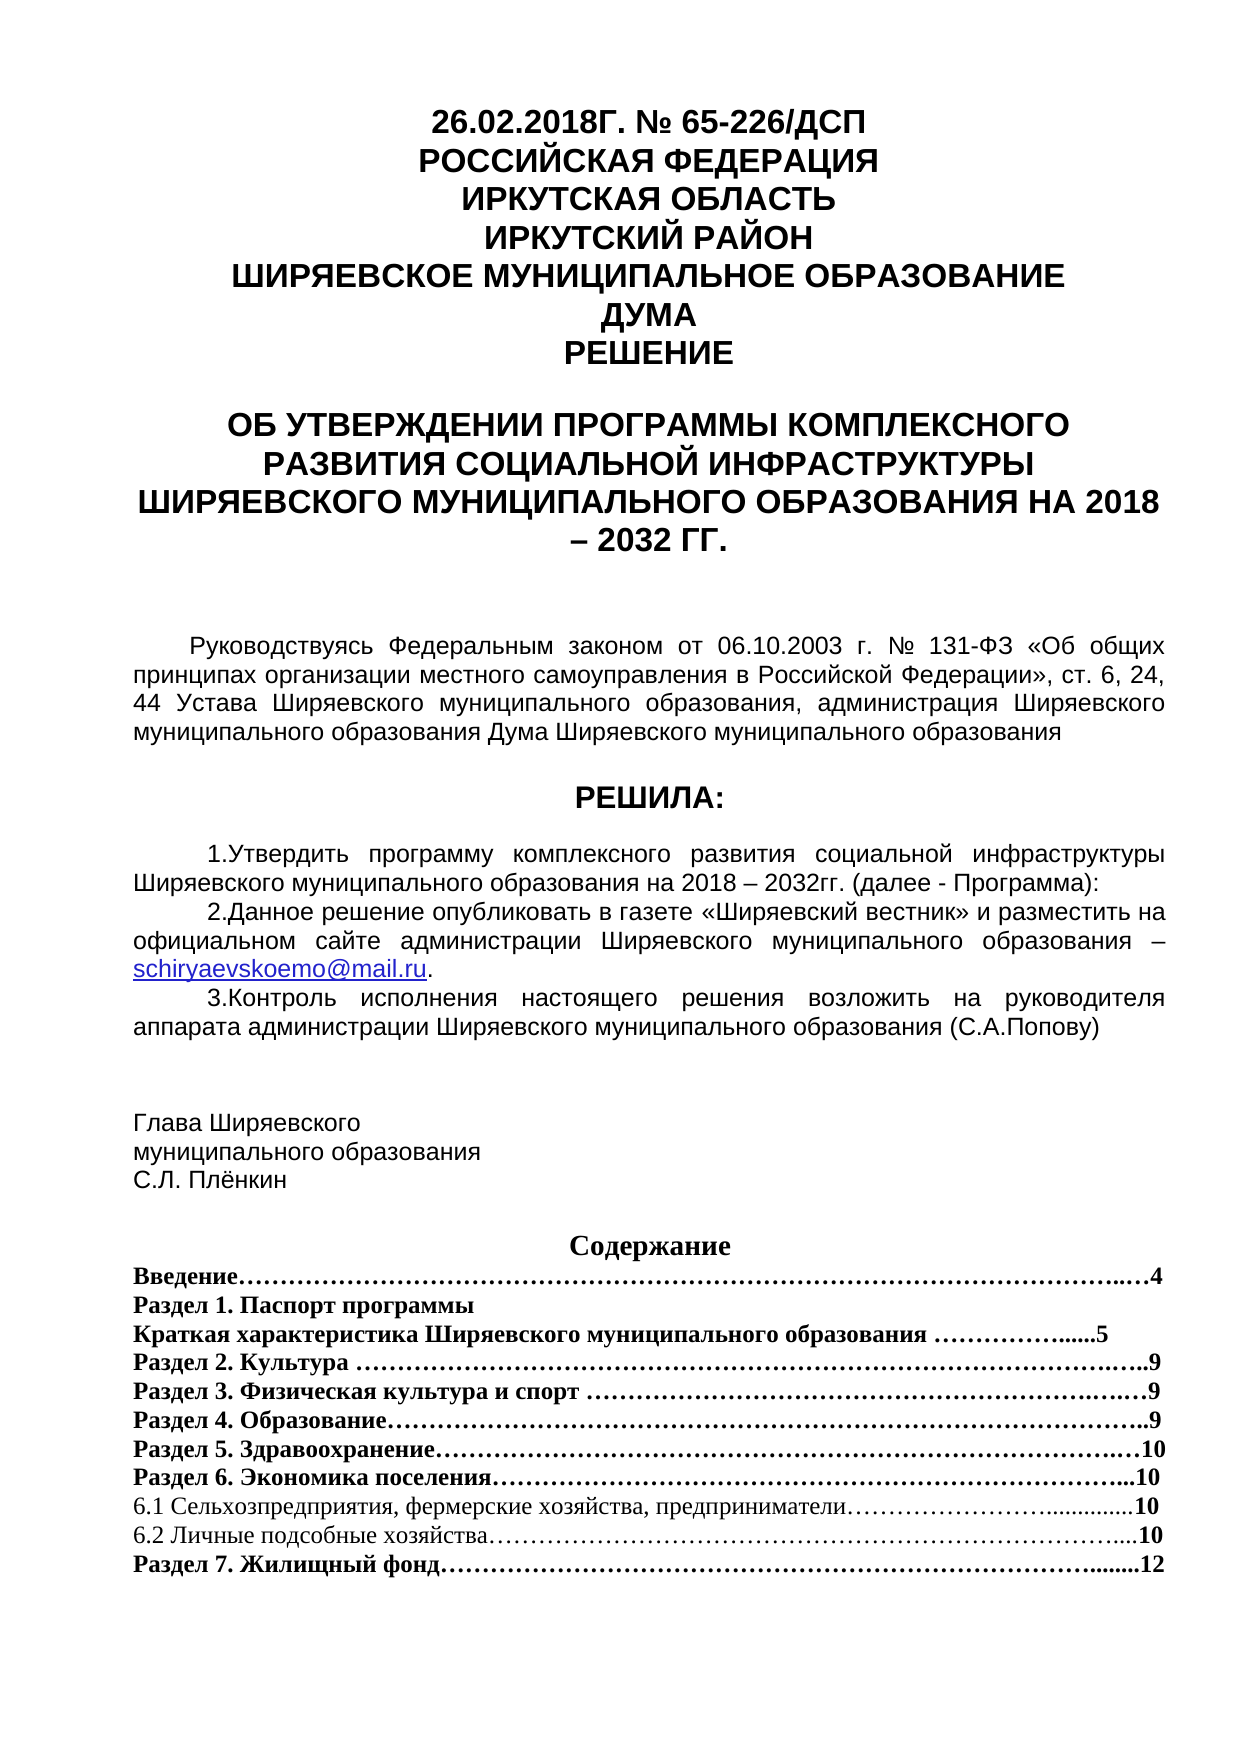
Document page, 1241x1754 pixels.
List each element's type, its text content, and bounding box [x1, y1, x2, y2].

text 2.Данное решение опубликовать в газете «Ширяевский вестник» и разместить на официальном сайте администрации Ширяевского муниципального образования – schiryaevskoemo@mail.ru. [133, 897, 1167, 983]
text Краткая характеристика Ширяевского муниципального образования ……………......5 [133, 1319, 1167, 1347]
text ДУМА [133, 295, 1164, 333]
text 6.2 Личные подсобные хозяйства…………………………………………………………………....10 [133, 1520, 1167, 1549]
text Глава Ширяевского [133, 1108, 1167, 1137]
text РЕШЕНИЕ [133, 333, 1164, 372]
text ИРКУТСКАЯ ОБЛАСТЬ [133, 179, 1164, 218]
text Раздел 6. Экономика поселения…………………………………………………………………...10 [133, 1462, 1167, 1491]
text ИРКУТСКИЙ РАЙОН [133, 218, 1164, 256]
text РЕШИЛА: [133, 779, 1167, 815]
text Раздел 5. Здравоохранение……………………………………………………………………….…10 [133, 1434, 1167, 1462]
text муниципального образования [133, 1137, 1167, 1165]
text Раздел 4. Образование………………………………………………………………………………..9 [133, 1405, 1167, 1434]
text 1.Утвердить программу комплексного развития социальной инфраструктуры Ширяевского муниципального образования на 2018 – 2032гг. (далее - Программа): [133, 839, 1167, 897]
text Раздел 7. Жилищный фонд……………………………………………………………………........12 [133, 1549, 1167, 1577]
text С.Л. Плёнкин [133, 1165, 1167, 1194]
text 3.Контроль исполнения настоящего решения возложить на руководителя аппарата администрации Ширяевского муниципального образования (С.А.Попову) [133, 983, 1167, 1041]
text Введение……………………………………………………………………………………………..…4 [133, 1261, 1167, 1290]
text 26.02.2018Г. № 65-226/ДСП [133, 103, 1164, 141]
text Раздел 3. Физическая культура и спорт …………………………………………………….….…9 [133, 1376, 1167, 1405]
text Содержание [133, 1228, 1167, 1261]
text Руководствуясь Федеральным законом от 06.10.2003 г. № 131-ФЗ «Об общих принципах организации местного самоуправления в Российской Федерации», ст. 6, 24, 44 Устава Ширяевского муниципального образования, администрация Ширяевского муниципального образования Дума Ширяевского муниципального образования [133, 631, 1167, 746]
text ОБ УТВЕРЖДЕНИИ ПРОГРАММЫ КОМПЛЕКСНОГО РАЗВИТИЯ СОЦИАЛЬНОЙ ИНФРАСТРУКТУРЫ ШИРЯЕВСКОГО МУНИЦИПАЛЬНОГО ОБРАЗОВАНИЯ НА 2018 – 2032 ГГ. [133, 405, 1164, 559]
text РОССИЙСКАЯ ФЕДЕРАЦИЯ [133, 141, 1164, 179]
text ШИРЯЕВСКОЕ МУНИЦИПАЛЬНОЕ ОБРАЗОВАНИЕ [133, 256, 1164, 295]
text Раздел 1. Паспорт программы [133, 1290, 1167, 1319]
text 6.1 Сельхозпредприятия, фермерские хозяйства, предприниматели……………………..............10 [133, 1491, 1167, 1520]
text Раздел 2. Культура ……………………………………………………………………………….…..9 [133, 1347, 1167, 1376]
